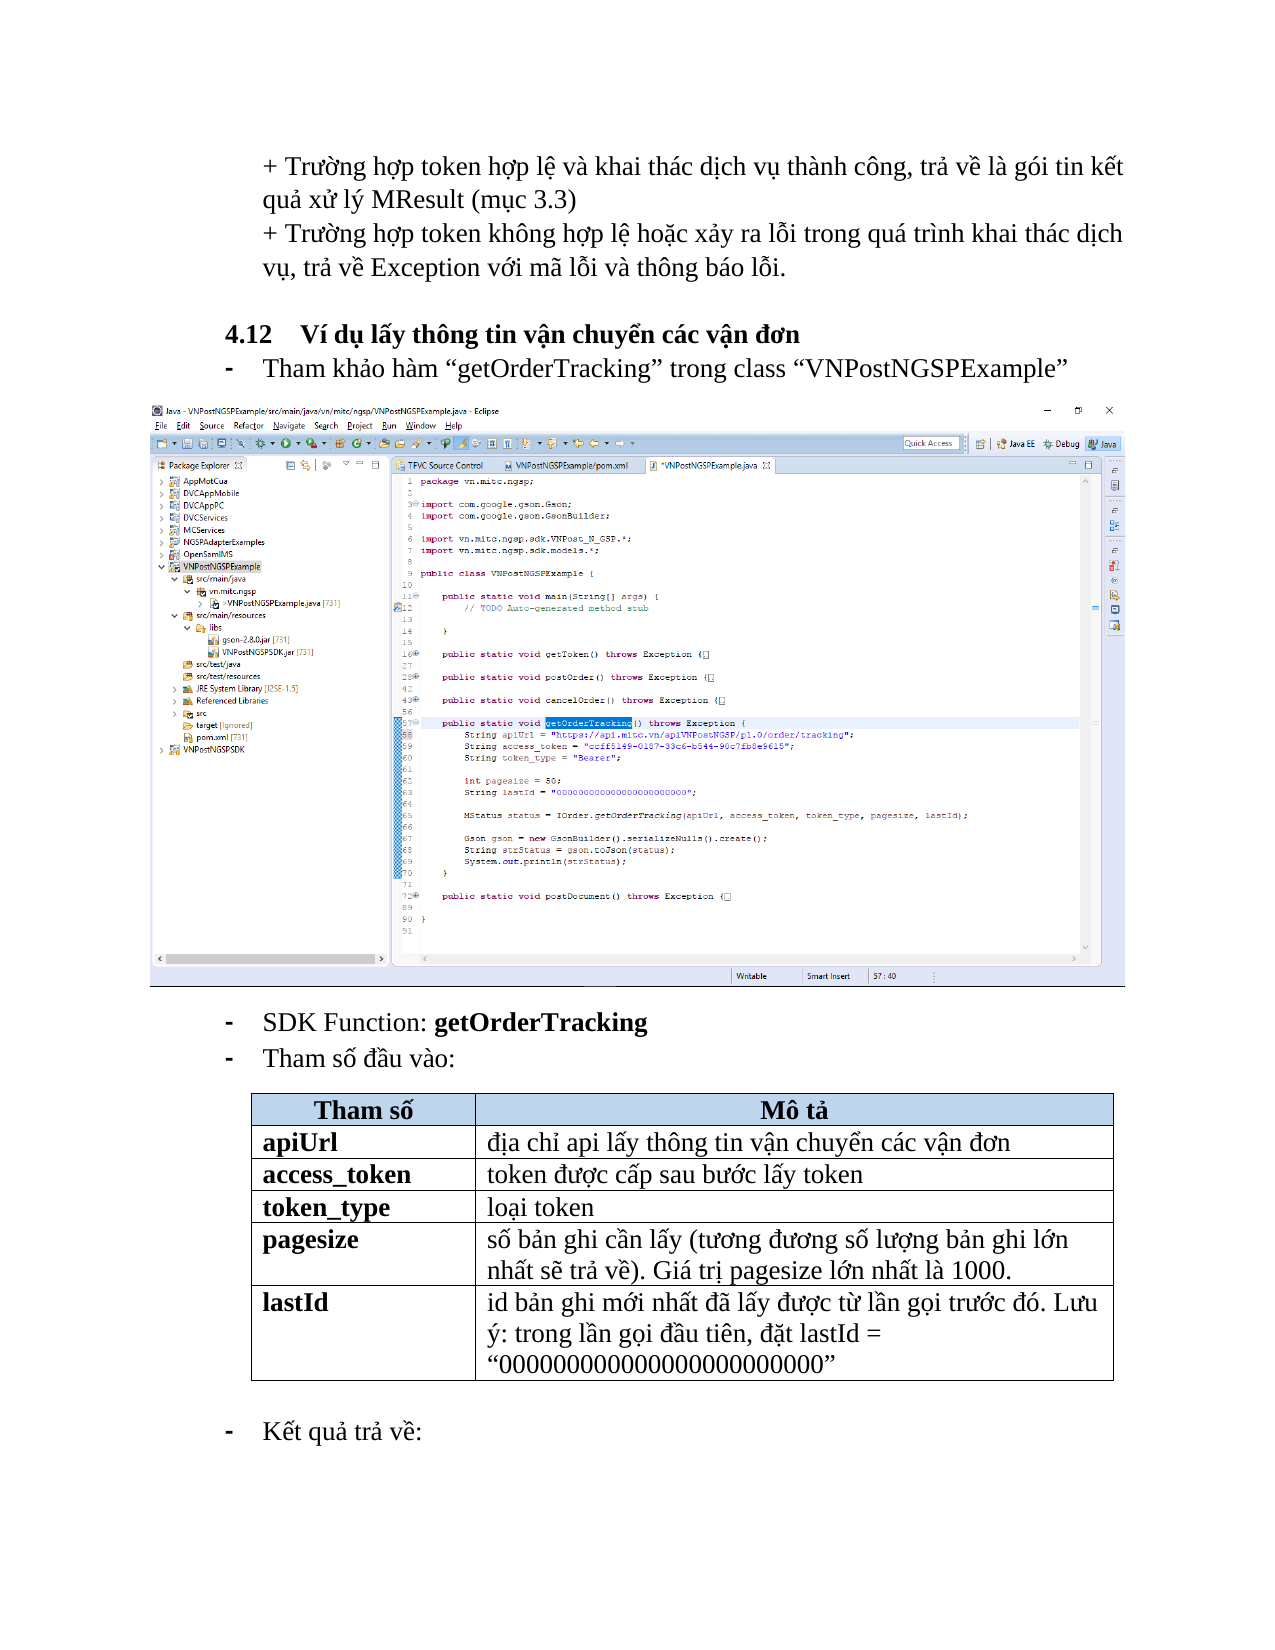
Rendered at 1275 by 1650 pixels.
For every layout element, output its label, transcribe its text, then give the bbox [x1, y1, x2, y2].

table_header Mô tả [476, 1094, 1113, 1125]
picture [150, 403, 1125, 987]
table_cell id bản ghi mới nhất đã lấy được từ lần gọi trước đó. Lưu ý: trong lần gọi đầu tiên, đặt lastId = “000000000000000000000000” [476, 1286, 1113, 1380]
table_cell loại token [476, 1191, 1113, 1222]
list Kết quả trả về: [225, 1414, 1125, 1447]
table_cell apiUrl [252, 1126, 475, 1157]
table_cell pagesize [252, 1223, 475, 1285]
list Ví dụ lấy thông tin vận chuyển các vận đơn [225, 318, 1125, 349]
table_cell token_type [252, 1191, 475, 1222]
table_cell địa chỉ api lấy thông tin vận chuyển các vận đơn [476, 1126, 1113, 1157]
list SDK Function: getOrderTracking [225, 1005, 1125, 1038]
list Tham khảo hàm “getOrderTracking” trong class “VNPostNGSPExample” [225, 351, 1125, 384]
list Tham số đầu vào: [225, 1041, 1125, 1074]
list + Trường hợp token hợp lệ và khai thác dịch vụ thành công, trả về là gói tin kết quả xử lý MResult (mục 3.3) [262, 150, 1125, 215]
list + Trường hợp token không hợp lệ hoặc xảy ra lỗi trong quá trình khai thác dịch vụ, trả về Exception với mã lỗi và thông báo lỗi. [262, 217, 1125, 282]
table_cell lastId [252, 1286, 475, 1380]
table_cell access_token [252, 1159, 475, 1190]
table_header Tham số [252, 1094, 475, 1125]
table_cell số bản ghi cần lấy (tương đương số lượng bản ghi lớn nhất sẽ trả về). Giá trị pagesize lớn nhất là 1000. [476, 1223, 1113, 1285]
table_cell token được cấp sau bước lấy token [476, 1159, 1113, 1190]
